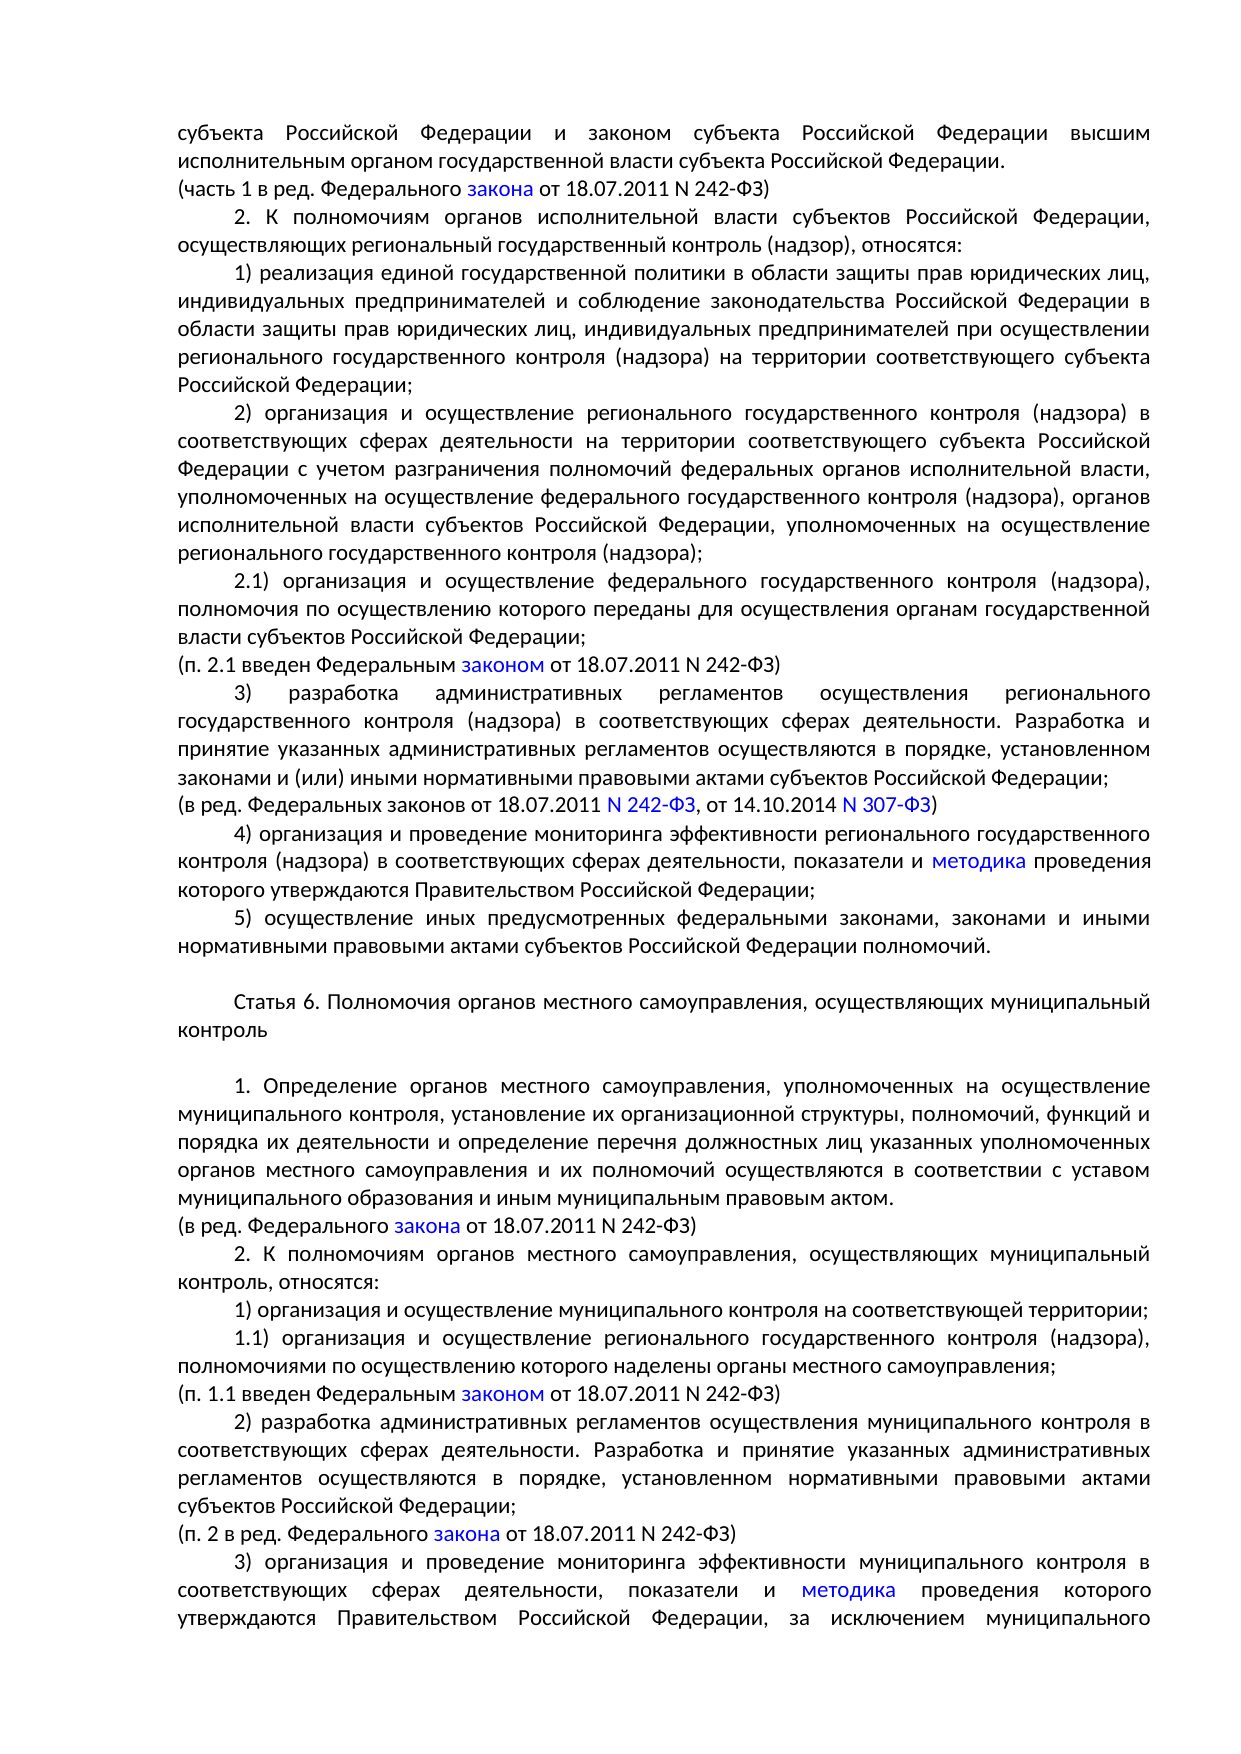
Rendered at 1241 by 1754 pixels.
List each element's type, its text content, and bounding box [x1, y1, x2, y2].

text 3) разработка административных регламентов осуществления регионального государственного контроля (надзора) в соответствующих сферах деятельности. Разработка и принятие указанных административных регламентов осуществляются в порядке, установленном законами и (или) иными нормативными правовыми актами субъектов Российской Федерации; [177, 678, 1152, 791]
text 2) организация и осуществление регионального государственного контроля (надзора) в соответствующих сферах деятельности на территории соответствующего субъекта Российской Федерации с учетом разграничения полномочий федеральных органов исполнительной власти, уполномоченных на осуществление федерального государственного контроля (надзора), органов исполнительной власти субъектов Российской Федерации, уполномоченных на осуществление регионального государственного контроля (надзора); [177, 398, 1152, 566]
text (п. 2 в ред. Федерального закона от 18.07.2011 N 242-ФЗ) [177, 1519, 1152, 1547]
text 4) организация и проведение мониторинга эффективности регионального государственного контроля (надзора) в соответствующих сферах деятельности, показатели и методика проведения которого утверждаются Правительством Российской Федерации; [177, 819, 1152, 903]
text 1.1) организация и осуществление регионального государственного контроля (надзора), полномочиями по осуществлению которого наделены органы местного самоуправления; [177, 1323, 1152, 1379]
text 1. Определение органов местного самоуправления, уполномоченных на осуществление муниципального контроля, установление их организационной структуры, полномочий, функций и порядка их деятельности и определение перечня должностных лиц указанных уполномоченных органов местного самоуправления и их полномочий осуществляются в соответствии с уставом муниципального образования и иным муниципальным правовым актом. [177, 1071, 1152, 1211]
text (п. 2.1 введен Федеральным законом от 18.07.2011 N 242-ФЗ) [177, 651, 1152, 678]
text (п. 1.1 введен Федеральным законом от 18.07.2011 N 242-ФЗ) [177, 1379, 1152, 1407]
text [177, 118, 1152, 174]
text (в ред. Федеральных законов от 18.07.2011 N 242-ФЗ, от 14.10.2014 N 307-ФЗ) [177, 791, 1152, 819]
text 2. К полномочиям органов исполнительной власти субъектов Российской Федерации, осуществляющих региональный государственный контроль (надзор), относятся: [177, 202, 1152, 258]
text 1) реализация единой государственной политики в области защиты прав юридических лиц, индивидуальных предпринимателей и соблюдение законодательства Российской Федерации в области защиты прав юридических лиц, индивидуальных предпринимателей при осуществлении регионального государственного контроля (надзора) на территории соответствующего субъекта Российской Федерации; [177, 258, 1152, 398]
text 1) организация и осуществление муниципального контроля на соответствующей территории; [177, 1295, 1152, 1323]
text (в ред. Федерального закона от 18.07.2011 N 242-ФЗ) [177, 1211, 1152, 1239]
text Статья 6. Полномочия органов местного самоуправления, осуществляющих муниципальный контроль [177, 987, 1152, 1043]
text 5) осуществление иных предусмотренных федеральными законами, законами и иными нормативными правовыми актами субъектов Российской Федерации полномочий. [177, 903, 1152, 959]
text (часть 1 в ред. Федерального закона от 18.07.2011 N 242-ФЗ) [177, 174, 1152, 202]
text 2.1) организация и осуществление федерального государственного контроля (надзора), полномочия по осуществлению которого переданы для осуществления органам государственной власти субъектов Российской Федерации; [177, 566, 1152, 651]
text 2. К полномочиям органов местного самоуправления, осуществляющих муниципальный контроль, относятся: [177, 1239, 1152, 1295]
text 2) разработка административных регламентов осуществления муниципального контроля в соответствующих сферах деятельности. Разработка и принятие указанных административных регламентов осуществляются в порядке, установленном нормативными правовыми актами субъектов Российской Федерации; [177, 1407, 1152, 1519]
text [177, 1547, 1152, 1631]
